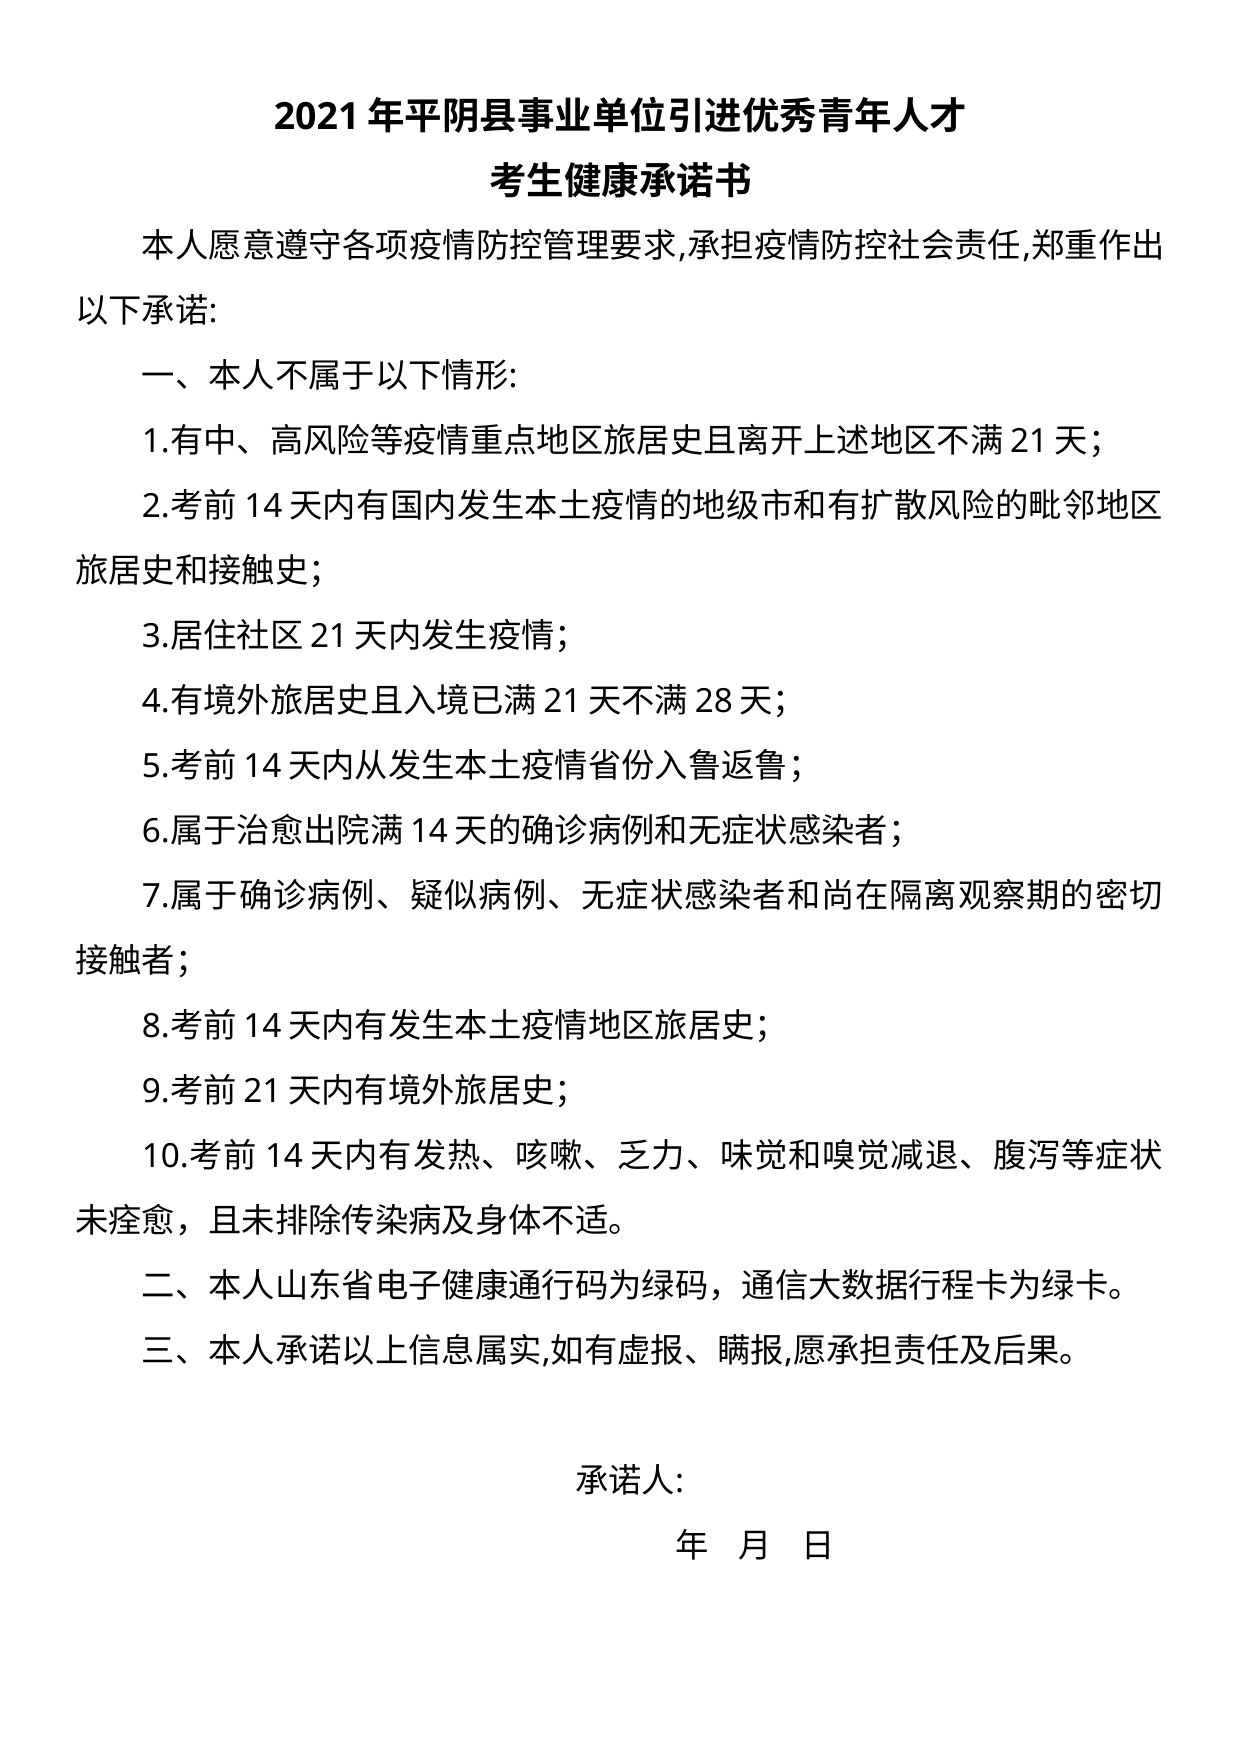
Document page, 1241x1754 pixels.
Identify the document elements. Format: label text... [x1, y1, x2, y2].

text 4.有境外旅居史且入境已满21天不满28天； [75, 666, 1165, 731]
text 2.考前14天内有国内发生本土疫情的地级市和有扩散风险的毗邻地区旅居史和接触史； [75, 471, 1165, 601]
text 5.考前14天内从发生本土疫情省份入鲁返鲁； [75, 731, 1165, 796]
text 6.属于治愈出院满14天的确诊病例和无症状感染者； [75, 796, 1165, 861]
text 年 月 日 [75, 1511, 1165, 1576]
text 9.考前21天内有境外旅居史； [75, 1056, 1165, 1121]
text 1.有中、高风险等疫情重点地区旅居史且离开上述地区不满21天； [75, 406, 1165, 471]
text 考生健康承诺书 [75, 146, 1165, 211]
text 一、本人不属于以下情形: [75, 341, 1165, 406]
text 10.考前14天内有发热、咳嗽、乏力、味觉和嗅觉减退、腹泻等症状未痊愈，且未排除传染病及身体不适。 [75, 1121, 1165, 1251]
text 2021年平阴县事业单位引进优秀青年人才 [75, 81, 1165, 146]
text 8.考前14天内有发生本土疫情地区旅居史； [75, 991, 1165, 1056]
text 3.居住社区21天内发生疫情； [75, 601, 1165, 666]
text 本人愿意遵守各项疫情防控管理要求,承担疫情防控社会责任,郑重作出以下承诺: [75, 211, 1165, 341]
text 二、本人山东省电子健康通行码为绿码，通信大数据行程卡为绿卡。 [75, 1251, 1165, 1316]
text 7.属于确诊病例、疑似病例、无症状感染者和尚在隔离观察期的密切接触者； [75, 861, 1165, 991]
text 三、本人承诺以上信息属实,如有虚报、瞒报,愿承担责任及后果。 [75, 1316, 1165, 1381]
text 承诺人: [75, 1446, 1165, 1511]
